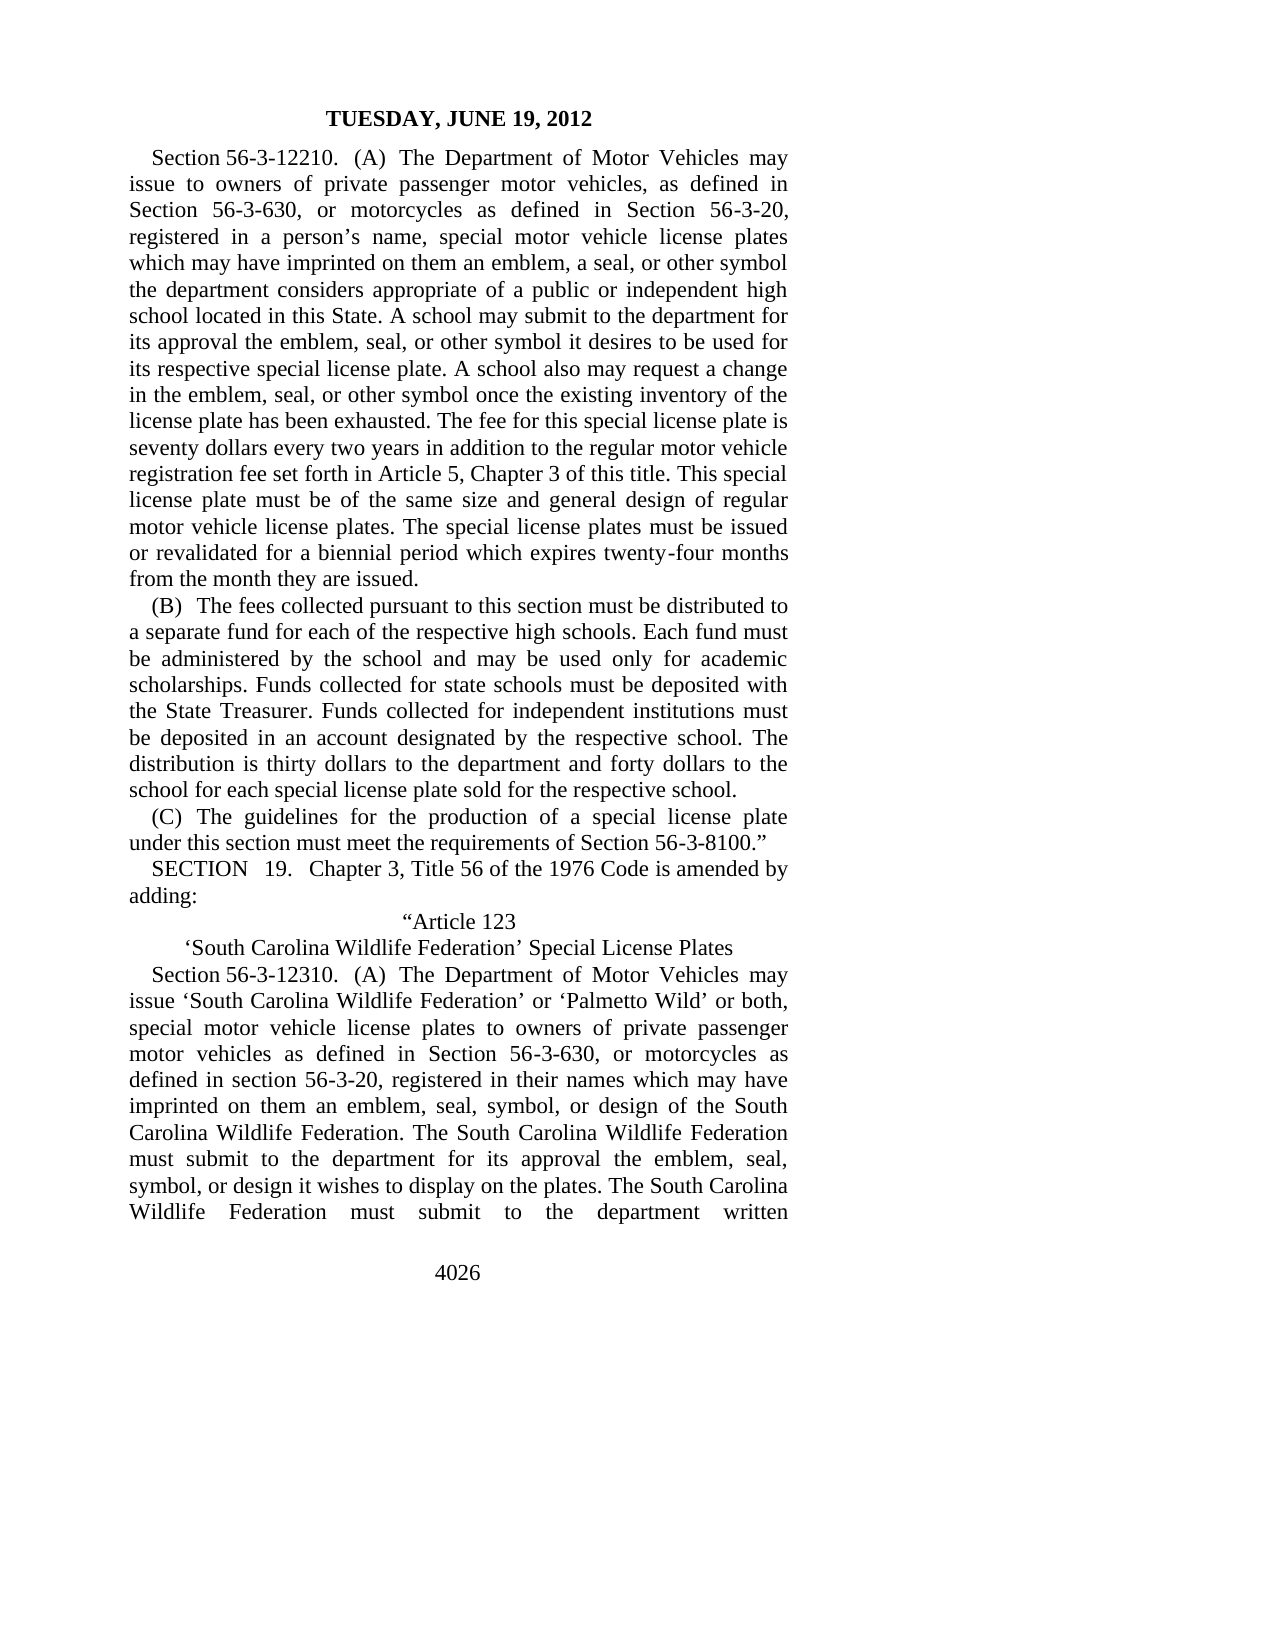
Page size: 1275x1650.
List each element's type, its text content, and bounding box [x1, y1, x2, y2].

text (C) The guidelines for the production of a special license plate under this section must meet the requirements of Section 56-3-8100.” [129, 803, 789, 855]
text SECTION 19. Chapter 3, Title 56 of the 1976 Code is amended by adding: [129, 855, 789, 908]
text (B) The fees collected pursuant to this section must be distributed to a separate fund for each of the respective high schools. Each fund must be administered by the school and may be used only for academic scholarships. Funds collected for state schools must be deposited with the State Treasurer. Funds collected for independent institutions must be deposited in an account designated by the respective school. The distribution is thirty dollars to the department and forty dollars to the school for each special license plate sold for the respective school. [129, 592, 789, 803]
text “Article 123 [129, 908, 789, 934]
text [129, 961, 789, 1224]
text ‘South Carolina Wildlife Federation’ Special License Plates [129, 934, 789, 961]
text Section 56-3-12210. (A) The Department of Motor Vehicles may issue to owners of private passenger motor vehicles, as defined in Section 56-3-630, or motorcycles as defined in Section 56-3-20, registered in a person’s name, special motor vehicle license plates which may have imprinted on them an emblem, a seal, or other symbol the department considers appropriate of a public or independent high school located in this State. A school may submit to the department for its approval the emblem, seal, or other symbol it desires to be used for its respective special license plate. A school also may request a change in the emblem, seal, or other symbol once the existing inventory of the license plate has been exhausted. The fee for this special license plate is seventy dollars every two years in addition to the regular motor vehicle registration fee set forth in Article 5, Chapter 3 of this title. This special license plate must be of the same size and general design of regular motor vehicle license plates. The special license plates must be issued or revalidated for a biennial period which expires twenty-four months from the month they are issued. [129, 144, 789, 592]
